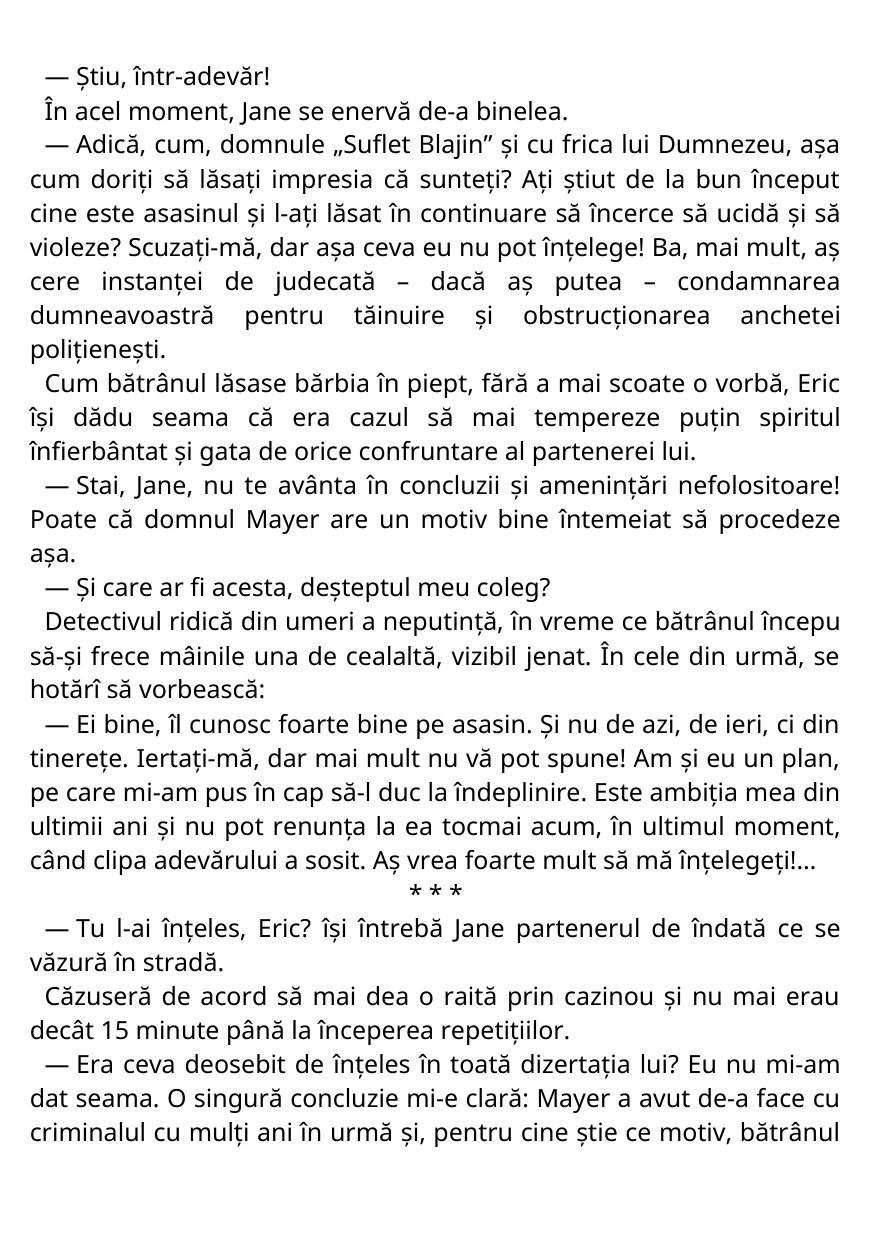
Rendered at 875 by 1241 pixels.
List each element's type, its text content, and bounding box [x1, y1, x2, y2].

text — Tu l-ai înţeles, Eric? îşi întrebă Jane partenerul de îndată ce se văzură în stradă. [29, 911, 842, 979]
text — Şi care ar fi acesta, deşteptul meu coleg? [29, 570, 842, 604]
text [29, 1047, 842, 1149]
text — Ştiu, într-adevăr! [29, 59, 842, 93]
text Căzuseră de acord să mai dea o raită prin cazinou şi nu mai erau decât 15 minute până la începerea repetiţiilor. [29, 979, 842, 1047]
text — Stai, Jane, nu te avânta în concluzii şi ameninţări nefolositoare! Poate că domnul Mayer are un motiv bine întemeiat să procedeze aşa. [29, 468, 842, 570]
text * * * [29, 877, 842, 911]
text Detectivul ridică din umeri a neputinţă, în vreme ce bătrânul începu să-şi frece mâinile una de cealaltă, vizibil jenat. În cele din urmă, se hotărî să vorbească: [29, 604, 842, 706]
text Cum bătrânul lăsase bărbia în piept, fără a mai scoate o vorbă, Eric îşi dădu seama că era cazul să mai tempereze puţin spiritul înfierbântat şi gata de orice confruntare al partenerei lui. [29, 366, 842, 468]
text — Ei bine, îl cunosc foarte bine pe asasin. Şi nu de azi, de ieri, ci din tinereţe. Iertaţi-mă, dar mai mult nu vă pot spune! Am şi eu un plan, pe care mi-am pus în cap să-l duc la îndeplinire. Este ambiţia mea din ultimii ani şi nu pot renunţa la ea tocmai acum, în ultimul moment, când clipa adevărului a sosit. Aş vrea foarte mult să mă înţelegeţi!… [29, 706, 842, 877]
text — Adică, cum, domnule „Suflet Blajin” şi cu frica lui Dumnezeu, aşa cum doriţi să lăsaţi impresia că sunteţi? Aţi ştiut de la bun început cine este asasinul şi l-aţi lăsat în continuare să încerce să ucidă şi să violeze? Scuzaţi-mă, dar aşa ceva eu nu pot înţelege! Ba, mai mult, aş cere instanţei de judecată – dacă aş putea – condamnarea dumneavoastră pentru tăinuire şi obstrucţionarea anchetei poliţieneşti. [29, 127, 842, 366]
text În acel moment, Jane se enervă de-a binelea. [29, 93, 842, 127]
